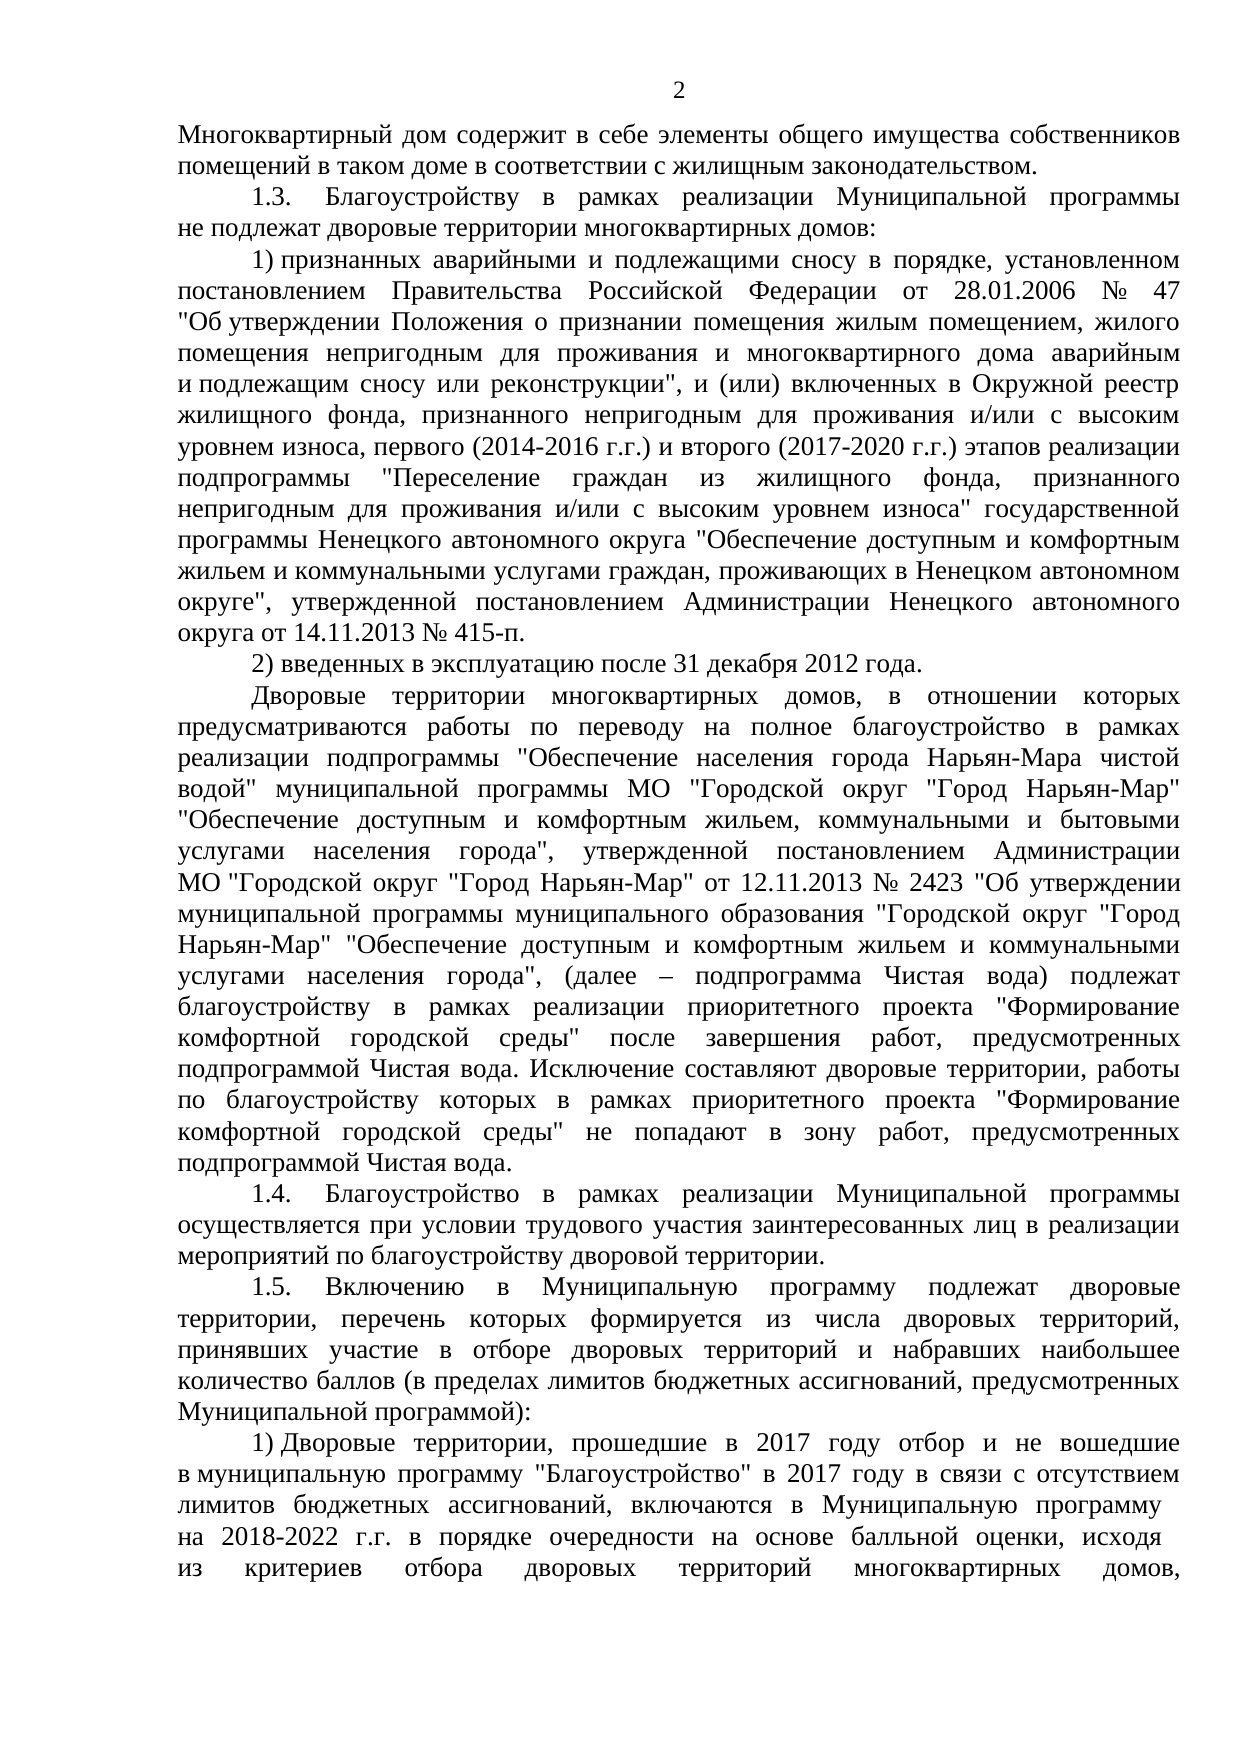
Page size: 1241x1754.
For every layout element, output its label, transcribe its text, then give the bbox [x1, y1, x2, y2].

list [177, 118, 1181, 180]
list Включению в Муниципальную программу подлежат дворовые территории, перечень которых формируется из числа дворовых территорий, принявших участие в отборе дворовых территорий и набравших наибольшее количество баллов (в пределах лимитов бюджетных ассигнований, предусмотренных Муниципальной программой): [177, 1271, 1181, 1426]
text Дворовые территории многоквартирных домов, в отношении которых предусматриваются работы по переводу на полное благоустройство в рамках реализации подпрограммы "Обеспечение населения города Нарьян-Мара чистой водой" муниципальной программы МО "Городской округ "Город Нарьян-Мар" "Обеспечение доступным и комфортным жильем, коммунальными и бытовыми услугами населения города", утвержденной постановлением Администрации МО "Городской округ "Город Нарьян-Мар" от 12.11.2013 № 2423 "Об утверждении муниципальной программы муниципального образования "Городской округ "Город Нарьян-Мар" "Обеспечение доступным и комфортным жильем и коммунальными услугами населения города", (далее – подпрограмма Чистая вода) подлежат благоустройству в рамках реализации приоритетного проекта "Формирование комфортной городской среды" после завершения работ, предусмотренных подпрограммой Чистая вода. Исключение составляют дворовые территории, работы по благоустройству которых в рамках приоритетного проекта "Формирование комфортной городской среды" не попадают в зону работ, предусмотренных подпрограммой Чистая вода. [177, 679, 1181, 1177]
list введенных в эксплуатацию после 31 декабря 2012 года. [177, 648, 1181, 679]
list Благоустройство в рамках реализации Муниципальной программы осуществляется при условии трудового участия заинтересованных лиц в реализации мероприятий по благоустройству дворовой территории. [177, 1177, 1181, 1271]
list признанных аварийными и подлежащими сносу в порядке, установленном постановлением Правительства Российской Федерации от 28.01.2006 № 47 "Об утверждении Положения о признании помещения жилым помещением, жилого помещения непригодным для проживания и многоквартирного дома аварийным и подлежащим сносу или реконструкции", и (или) включенных в Окружной реестр жилищного фонда, признанного непригодным для проживания и/или с высоким уровнем износа, первого (2014-2016 г.г.) и второго (2017-2020 г.г.) этапов реализации подпрограммы "Переселение граждан из жилищного фонда, признанного непригодным для проживания и/или с высоким уровнем износа" государственной программы Ненецкого автономного округа "Обеспечение доступным и комфортным жильем и коммунальными услугами граждан, проживающих в Ненецком автономном округе", утвержденной постановлением Администрации Ненецкого автономного округа от 14.11.2013 № 415-п. [177, 243, 1181, 648]
list Благоустройству в рамках реализации Муниципальной программы не подлежат дворовые территории многоквартирных домов: [177, 180, 1181, 243]
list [177, 1426, 1181, 1582]
